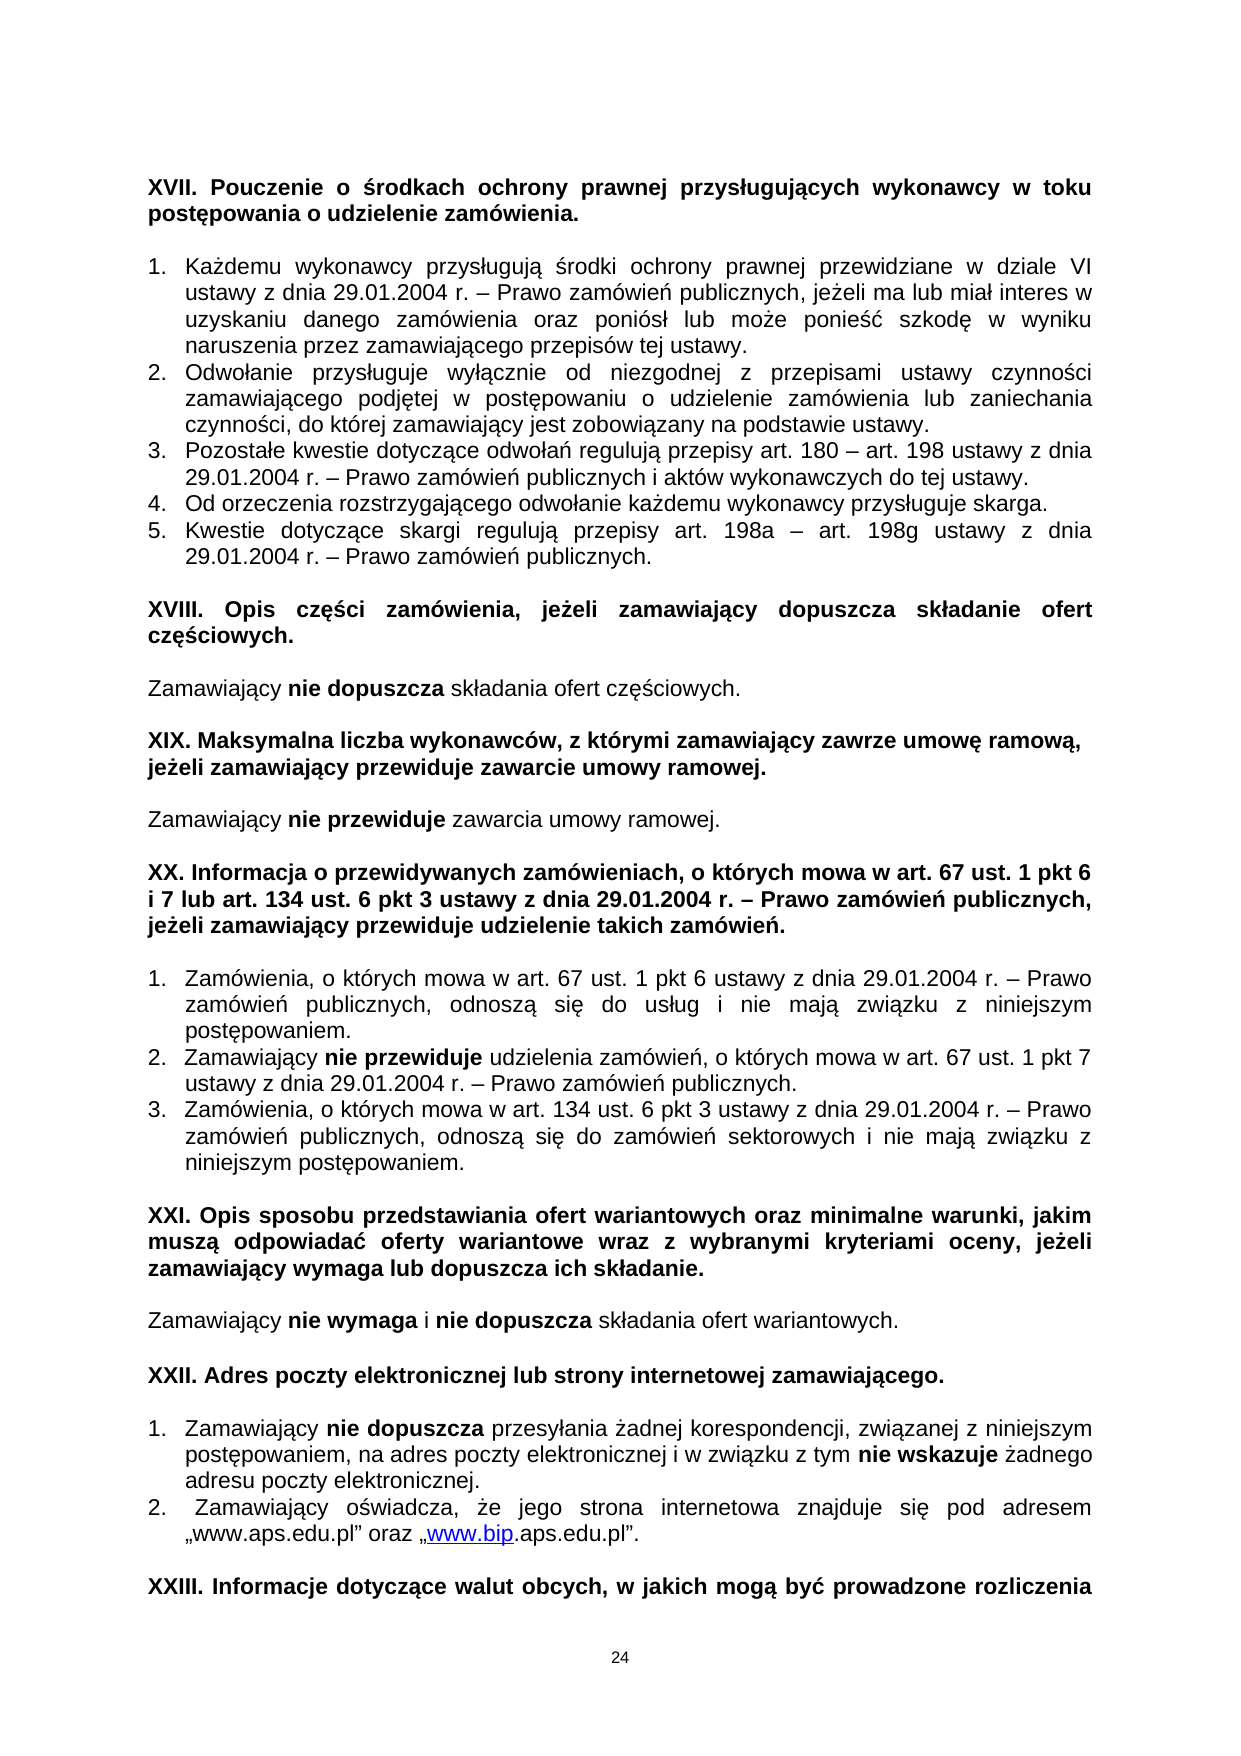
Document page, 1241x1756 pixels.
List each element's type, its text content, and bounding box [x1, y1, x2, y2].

text XXII. Adres poczty elektronicznej lub strony internetowej zamawiającego. [148, 1362, 1093, 1388]
list Kwestie dotyczące skargi regulują przepisy art. 198a – art. 198g ustawy z dnia 29.01.2004 r. – Prawo zamówień publicznych. [148, 517, 1093, 569]
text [148, 1573, 1093, 1599]
list Zamówienia, o których mowa w art. 67 ust. 1 pkt 6 ustawy z dnia 29.01.2004 r. – Prawo zamówień publicznych, odnoszą się do usług i nie mają związku z niniejszym postępowaniem. [148, 964, 1093, 1044]
text Zamawiający nie przewiduje zawarcia umowy ramowej. [148, 806, 1093, 833]
list Zamawiający nie dopuszcza przesyłania żadnej korespondencji, związanej z niniejszym postępowaniem, na adres poczty elektronicznej i w związku z tym nie wskazuje żadnego adresu poczty elektronicznej. [148, 1415, 1093, 1494]
text Zamawiający nie dopuszcza składania ofert częściowych. [148, 675, 1093, 701]
text Zamawiający nie wymaga i nie dopuszcza składania ofert wariantowych. [148, 1307, 1093, 1333]
list Zamawiający nie przewiduje udzielenia zamówień, o których mowa w art. 67 ust. 1 pkt 7 ustawy z dnia 29.01.2004 r. – Prawo zamówień publicznych. [148, 1044, 1093, 1096]
list Zamówienia, o których mowa w art. 134 ust. 6 pkt 3 ustawy z dnia 29.01.2004 r. – Prawo zamówień publicznych, odnoszą się do zamówień sektorowych i nie mają związku z niniejszym postępowaniem. [148, 1096, 1093, 1175]
text XXI. Opis sposobu przedstawiania ofert wariantowych oraz minimalne warunki, jakim muszą odpowiadać oferty wariantowe wraz z wybranymi kryteriami oceny, jeżeli zamawiający wymaga lub dopuszcza ich składanie. [148, 1202, 1093, 1281]
list Pozostałe kwestie dotyczące odwołań regulują przepisy art. 180 – art. 198 ustawy z dnia 29.01.2004 r. – Prawo zamówień publicznych i aktów wykonawczych do tej ustawy. [148, 437, 1093, 490]
text XVII. Pouczenie o środkach ochrony prawnej przysługujących wykonawcy w toku postępowania o udzielenie zamówienia. [148, 174, 1093, 227]
text XVIII. Opis części zamówienia, jeżeli zamawiający dopuszcza składanie ofert częściowych. [148, 596, 1093, 648]
list Od orzeczenia rozstrzygającego odwołanie każdemu wykonawcy przysługuje skarga. [148, 490, 1093, 517]
text XIX. Maksymalna liczba wykonawców, z którymi zamawiający zawrze umowę ramową, jeżeli zamawiający przewiduje zawarcie umowy ramowej. [148, 727, 1093, 780]
text XX. Informacja o przewidywanych zamówieniach, o których mowa w art. 67 ust. 1 pkt 6 i 7 lub art. 134 ust. 6 pkt 3 ustawy z dnia 29.01.2004 r. – Prawo zamówień publicznych, jeżeli zamawiający przewiduje udzielenie takich zamówień. [148, 859, 1093, 938]
list Każdemu wykonawcy przysługują środki ochrony prawnej przewidziane w dziale VI ustawy z dnia 29.01.2004 r. – Prawo zamówień publicznych, jeżeli ma lub miał interes w uzyskaniu danego zamówienia oraz poniósł lub może ponieść szkodę w wyniku naruszenia przez zamawiającego przepisów tej ustawy. [148, 253, 1093, 358]
list Odwołanie przysługuje wyłącznie od niezgodnej z przepisami ustawy czynności zamawiającego podjętej w postępowaniu o udzielenie zamówienia lub zaniechania czynności, do której zamawiający jest zobowiązany na podstawie ustawy. [148, 358, 1093, 437]
list Zamawiający oświadcza, że jego strona internetowa znajduje się pod adresem „www.aps.edu.pl” oraz „www.bip.aps.edu.pl”. [148, 1494, 1093, 1546]
